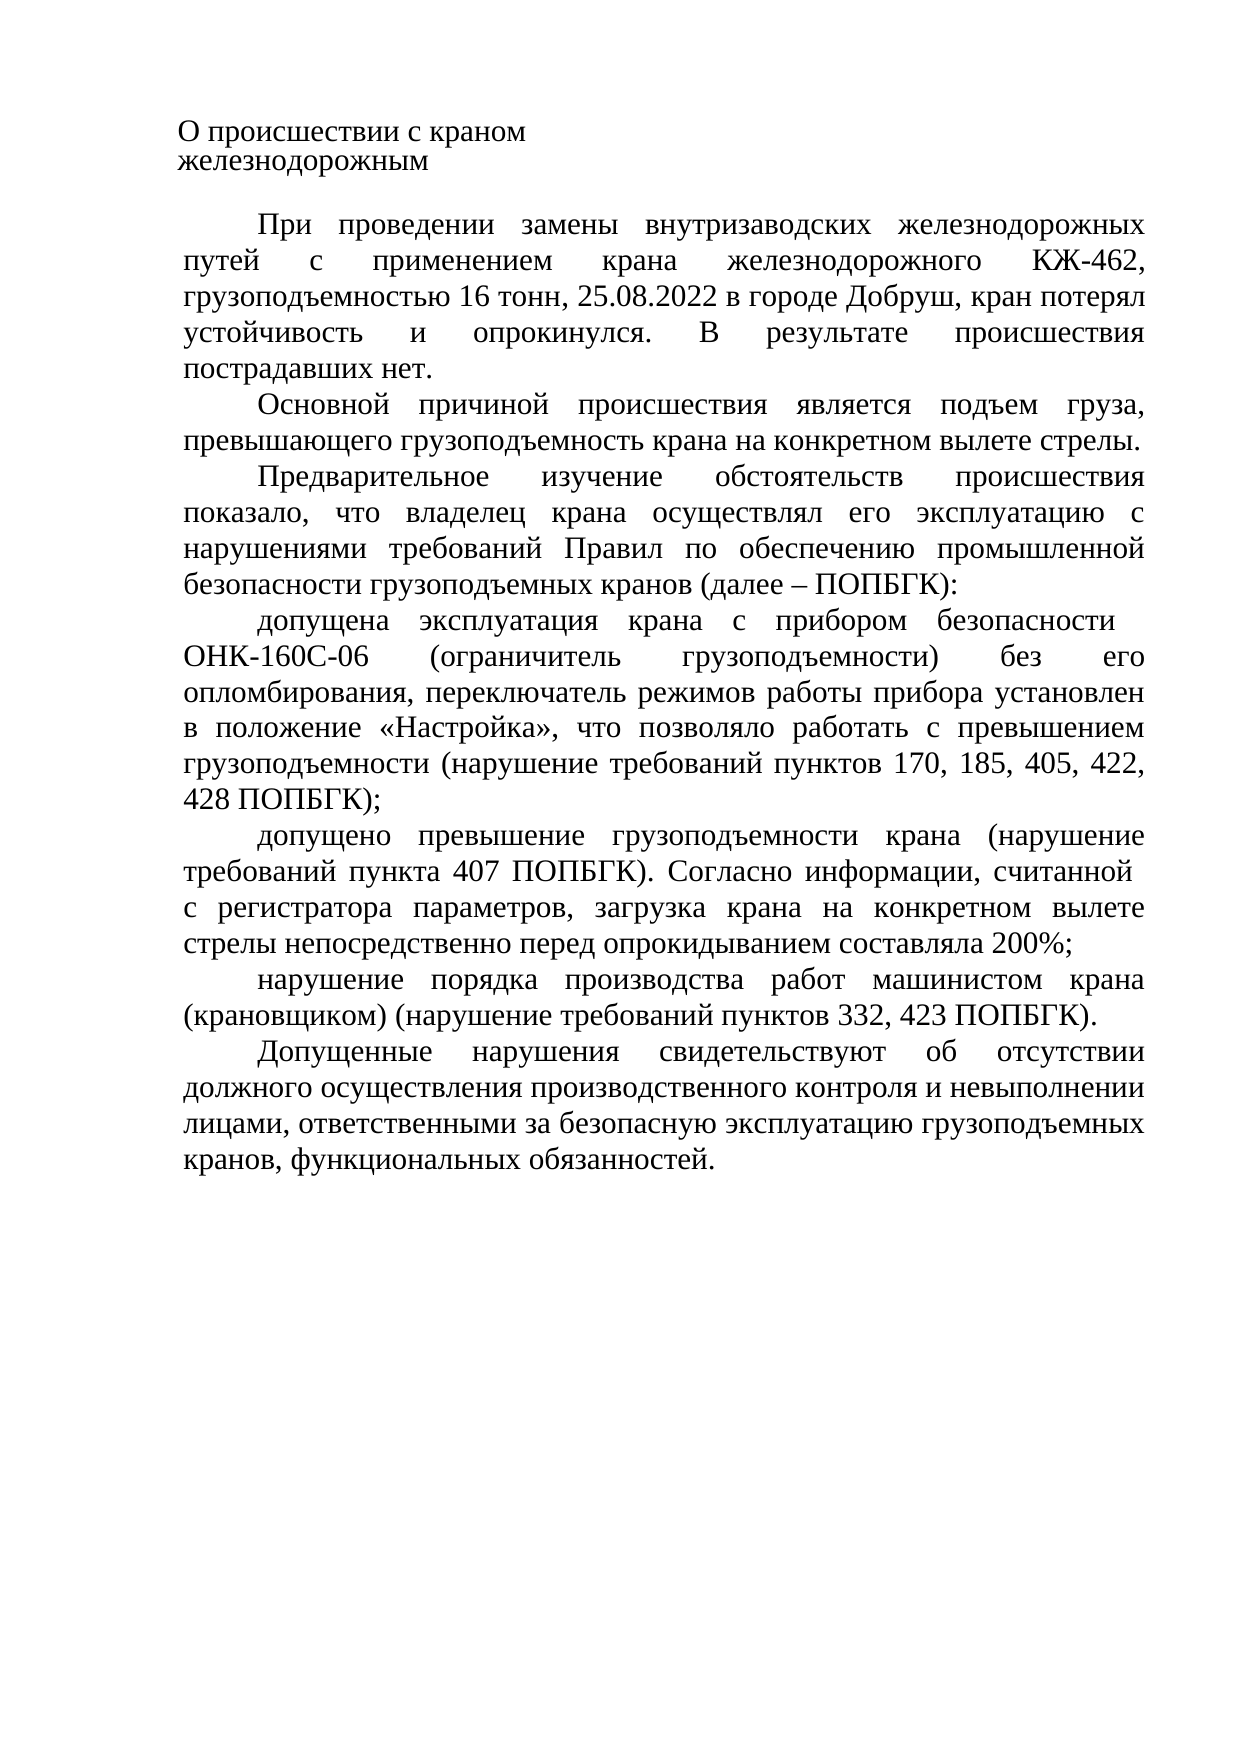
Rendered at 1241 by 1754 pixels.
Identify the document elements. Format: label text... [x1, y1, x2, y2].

text железнодорожным [177, 147, 1146, 176]
text допущено превышение грузоподъемности крана (нарушение требований пункта 407 ПОПБГК). Согласно информации, считанной с регистратора параметров, загрузка крана на конкретном вылете стрелы непосредственно перед опрокидыванием составляла 200%; [183, 817, 1146, 960]
text При проведении замены внутризаводских железнодорожных путей с применением крана железнодорожного КЖ-462, грузоподъемностью 16 тонн, 25.08.2022 в городе Добруш, кран потерял устойчивость и опрокинулся. В результате происшествия пострадавших нет. [183, 206, 1146, 385]
text О происшествии с краном [177, 118, 1146, 147]
text Предварительное изучение обстоятельств происшествия показало, что владелец крана осуществлял его эксплуатацию с нарушениями требований Правил по обеспечению промышленной безопасности грузоподъемных кранов (далее – ПОПБГК): [183, 457, 1146, 601]
text Основной причиной происшествия является подъем груза, превышающего грузоподъемность крана на конкретном вылете стрелы. [183, 385, 1146, 457]
text допущена эксплуатация крана с прибором безопасности ОНК-160С-06 (ограничитель грузоподъемности) без его опломбирования, переключатель режимов работы прибора установлен в положение «Настройка», что позволяло работать с превышением грузоподъемности (нарушение требований пунктов 170, 185, 405, 422, 428 ПОПБГК); [183, 601, 1146, 817]
text Допущенные нарушения свидетельствуют об отсутствии должного осуществления производственного контроля и невыполнении лицами, ответственными за безопасную эксплуатацию грузоподъемных кранов, функциональных обязанностей. [183, 1032, 1146, 1176]
text нарушение порядка производства работ машинистом крана (крановщиком) (нарушение требований пунктов 332, 423 ПОПБГК). [183, 960, 1146, 1032]
